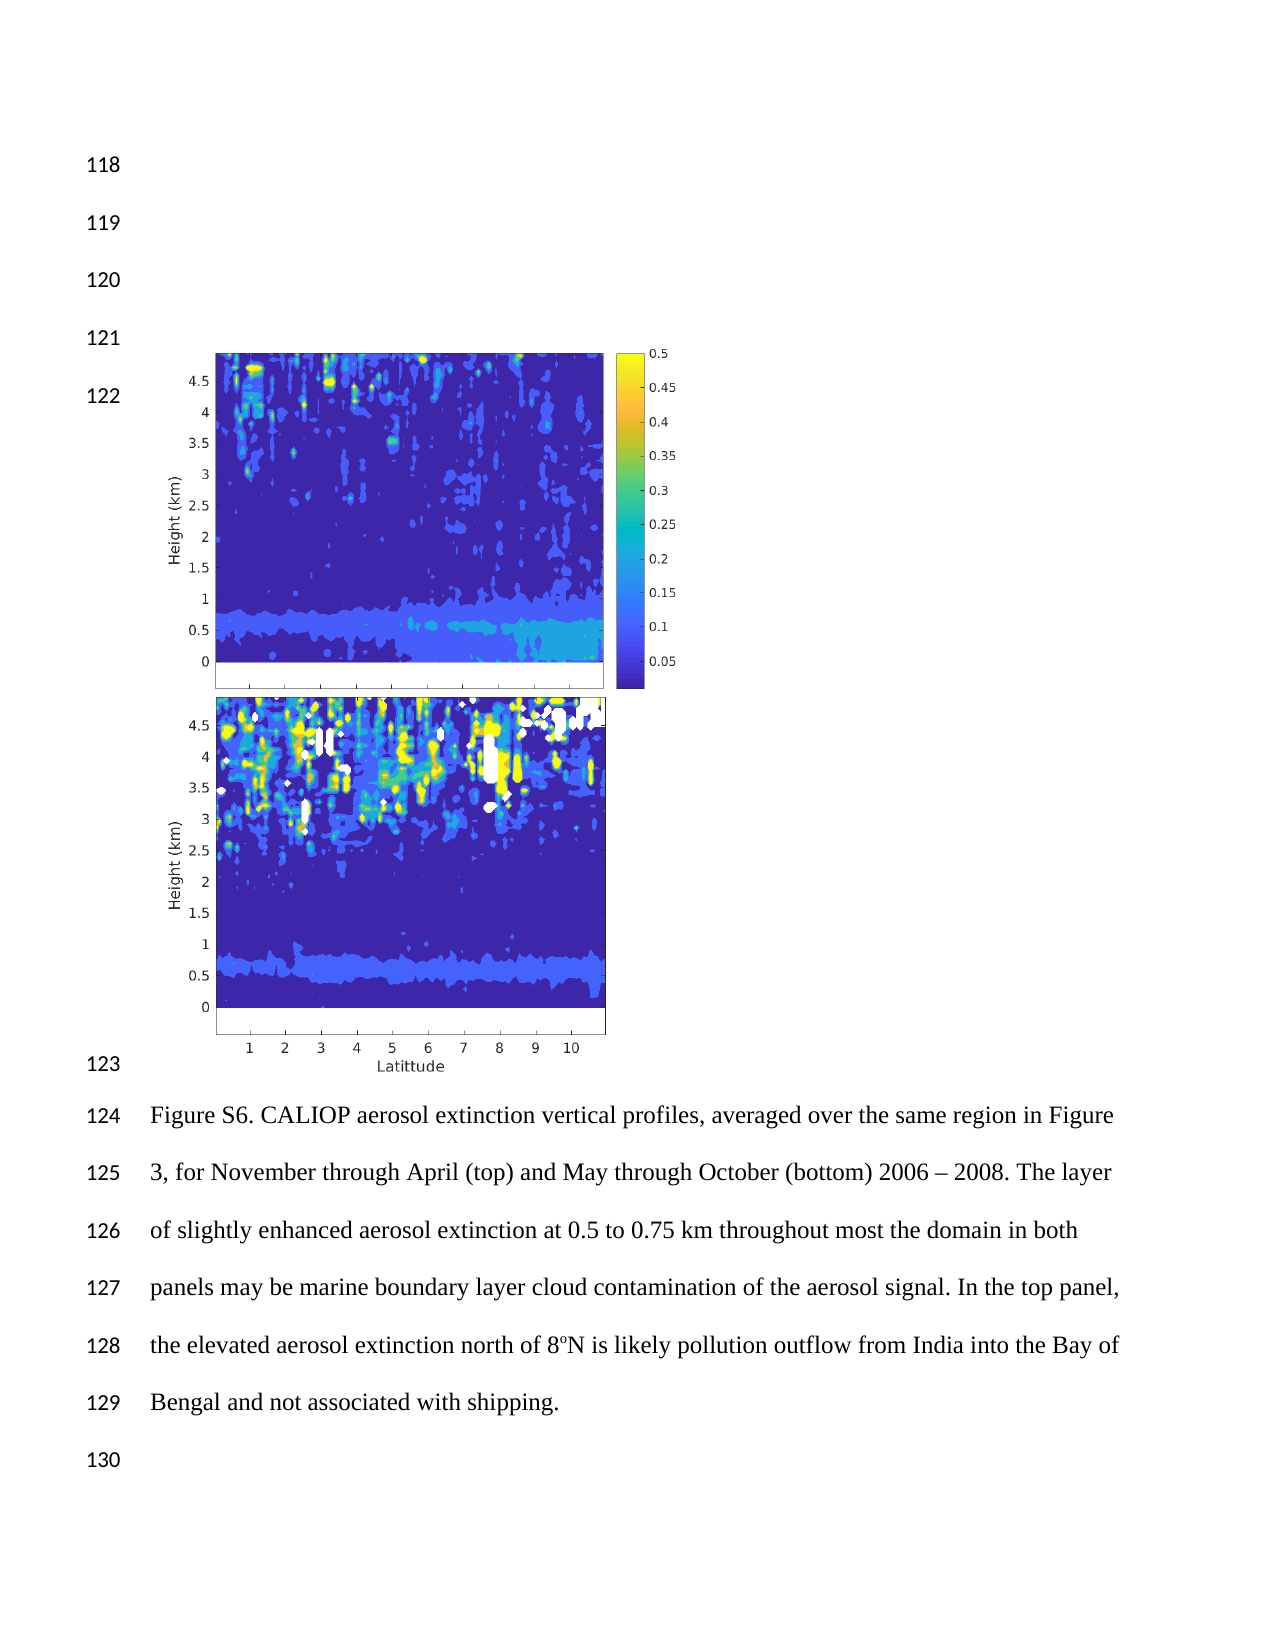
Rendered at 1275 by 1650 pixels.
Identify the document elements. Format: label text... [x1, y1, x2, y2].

picture [150, 349, 689, 1072]
text Figure S6. CALIOP aerosol extinction vertical profiles, averaged over the same region in Figure 3, for November through April (top) and May through October (bottom) 2006 – 2008. The layer of slightly enhanced aerosol extinction at 0.5 to 0.75 km throughout most the domain in both panels may be marine boundary layer cloud contamination of the aerosol signal. In the top panel, the elevated aerosol extinction north of 8oN is likely pollution outflow from India into the Bay of Bengal and not associated with shipping. [150, 1100, 1125, 1416]
